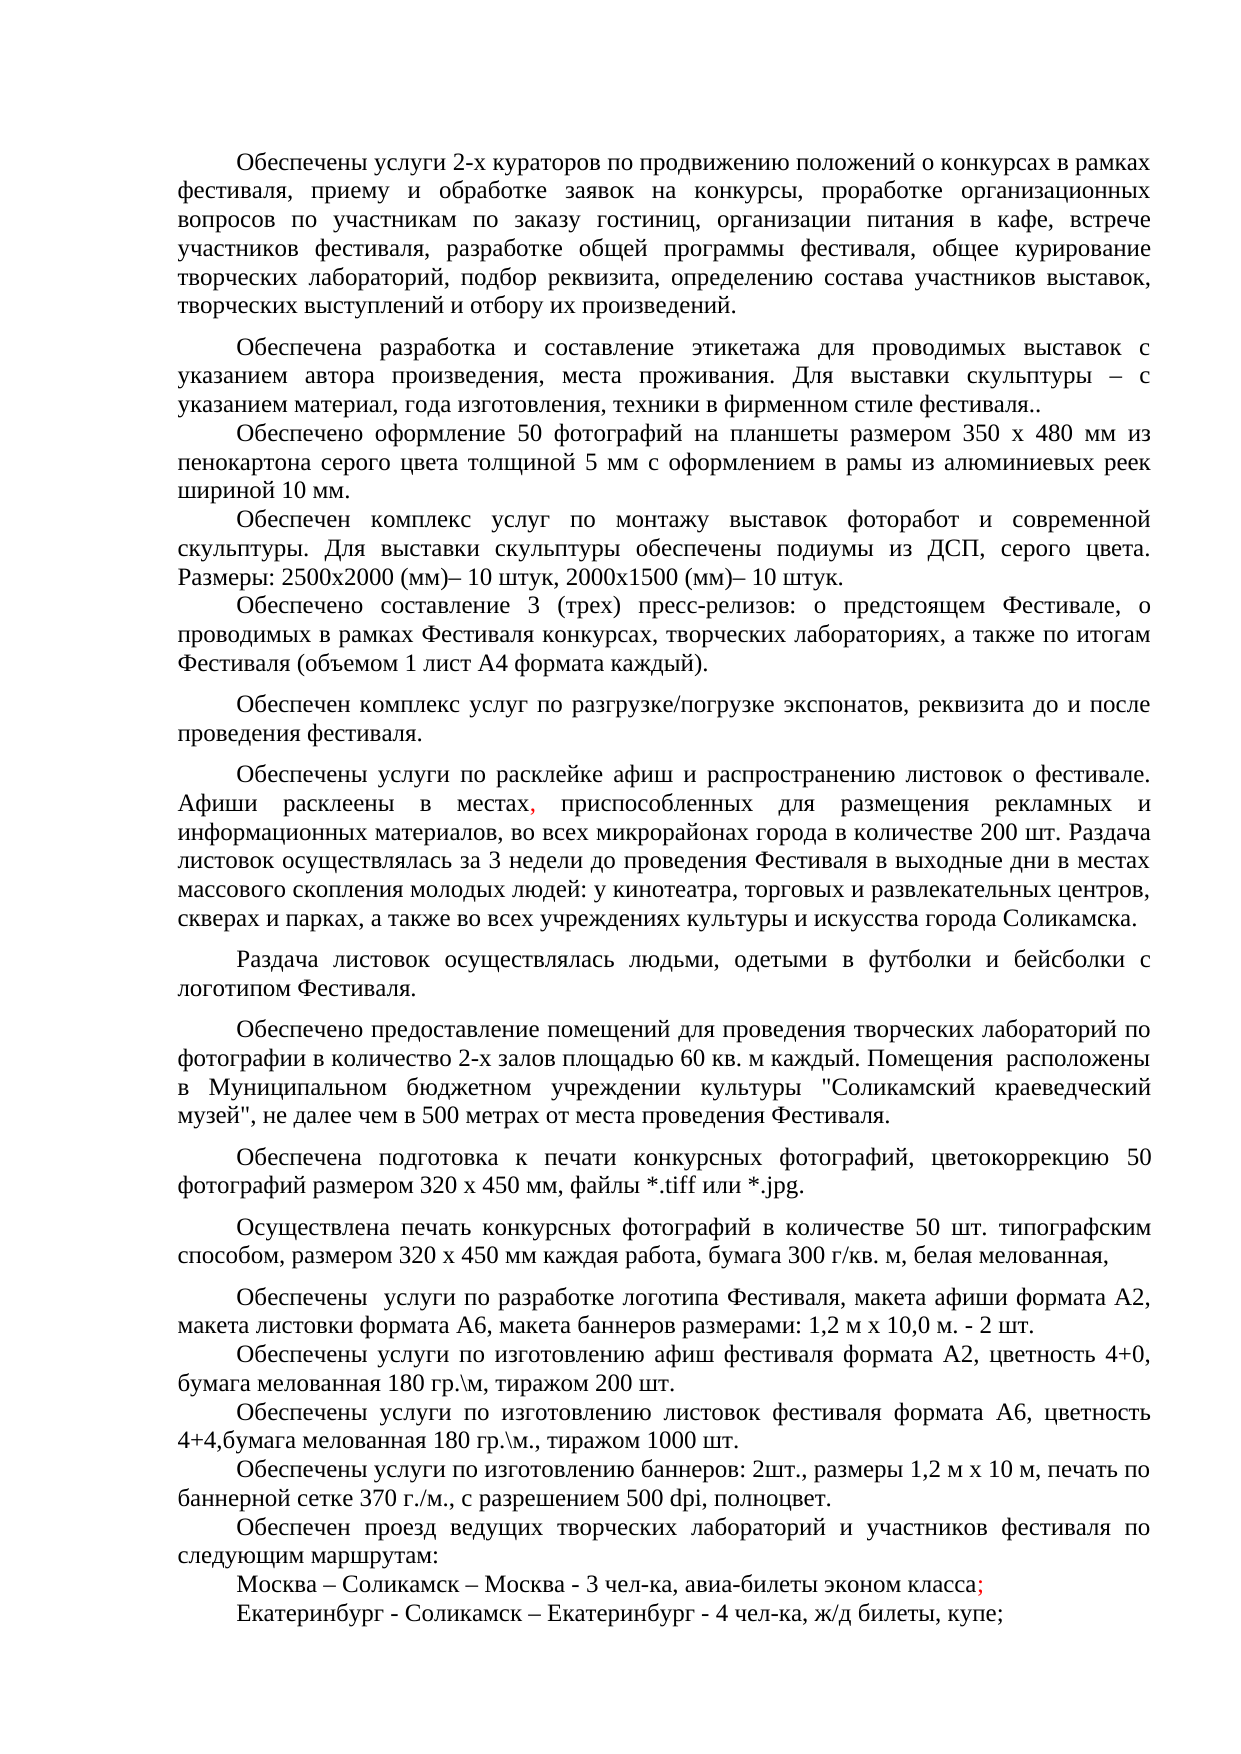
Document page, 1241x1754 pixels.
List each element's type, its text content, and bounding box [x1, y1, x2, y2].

text Обеспечены услуги 2-х кураторов по продвижению положений о конкурсах в рамках фестиваля, приему и обработке заявок на конкурсы, проработке организационных вопросов по участникам по заказу гостиниц, организации питания в кафе, встрече участников фестиваля, разработке общей программы фестиваля, общее курирование творческих лабораторий, подбор реквизита, определению состава участников выставок, творческих выступлений и отбору их произведений. [177, 147, 1152, 319]
text Обеспечены услуги по изготовлению баннеров: 2шт., размеры 1,2 м х 10 м, печать по баннерной сетке 370 г./м., с разрешением 500 dpi, полноцвет. [177, 1454, 1152, 1512]
text Обеспечен комплекс услуг по разгрузке/погрузке экспонатов, реквизита до и после проведения фестиваля. [177, 689, 1152, 747]
text Обеспечен проезд ведущих творческих лабораторий и участников фестиваля по следующим маршрутам: [177, 1512, 1152, 1569]
text Обеспечены услуги по разработке логотипа Фестиваля, макета афиши формата А2, макета листовки формата А6, макета баннеров размерами: 1,2 м х 10,0 м. - 2 шт. [177, 1282, 1152, 1339]
text Екатеринбург - Соликамск – Екатеринбург - 4 чел-ка, ж/д билеты, купе; [177, 1598, 1152, 1627]
text Обеспечены услуги по изготовлению листовок фестиваля формата А6, цветность 4+4,бумага мелованная 180 гр.\м., тиражом 1000 шт. [177, 1397, 1152, 1454]
text Обеспечены услуги по изготовлению афиш фестиваля формата А2, цветность 4+0, бумага мелованная 180 гр.\м, тиражом 200 шт. [177, 1339, 1152, 1397]
text Обеспечен комплекс услуг по монтажу выставок фоторабот и современной скульптуры. Для выставки скульптуры обеспечены подиумы из ДСП, серого цвета. Размеры: 2500х2000 (мм)– 10 штук, 2000х1500 (мм)– 10 штук. [177, 504, 1152, 591]
text Осуществлена печать конкурсных фотографий в количестве 50 шт. типографским способом, размером 320 х 450 мм каждая работа, бумага 300 г/кв. м, белая мелованная, [177, 1212, 1152, 1269]
text Обеспечено составление 3 (трех) пресс-релизов: о предстоящем Фестивале, о проводимых в рамках Фестиваля конкурсах, творческих лабораториях, а также по итогам Фестиваля (объемом 1 лист А4 формата каждый). [177, 591, 1152, 677]
text Обеспечено оформление 50 фотографий на планшеты размером 350 х 480 мм из пенокартона серого цвета толщиной 5 мм с оформлением в рамы из алюминиевых реек шириной 10 мм. [177, 418, 1152, 504]
text Москва – Соликамск – Москва - 3 чел-ка, авиа-билеты эконом класса; [177, 1569, 1152, 1598]
text Обеспечено предоставление помещений для проведения творческих лабораторий по фотографии в количество 2-х залов площадью 60 кв. м каждый. Помещения расположены в Муниципальном бюджетном учреждении культуры "Соликамский краеведческий музей", не далее чем в 500 метрах от места проведения Фестиваля. [177, 1014, 1152, 1129]
text Обеспечена подготовка к печати конкурсных фотографий, цветокоррекцию 50 фотографий размером 320 х 450 мм, файлы *.tiff или *.jpg. [177, 1142, 1152, 1199]
text Обеспечены услуги по расклейке афиш и распространению листовок о фестивале. Афиши расклеены в местах, приспособленных для размещения рекламных и информационных материалов, во всех микрорайонах города в количестве 200 шт. Раздача листовок осуществлялась за 3 недели до проведения Фестиваля в выходные дни в местах массового скопления молодых людей: у кинотеатра, торговых и развлекательных центров, скверах и парках, а также во всех учреждениях культуры и искусства города Соликамска. [177, 759, 1152, 932]
text Раздача листовок осуществлялась людьми, одетыми в футболки и бейсболки с логотипом Фестиваля. [177, 944, 1152, 1002]
text Обеспечена разработка и составление этикетажа для проводимых выставок с указанием автора произведения, места проживания. Для выставки скульптуры – с указанием материал, года изготовления, техники в фирменном стиле фестиваля.. [177, 332, 1152, 418]
